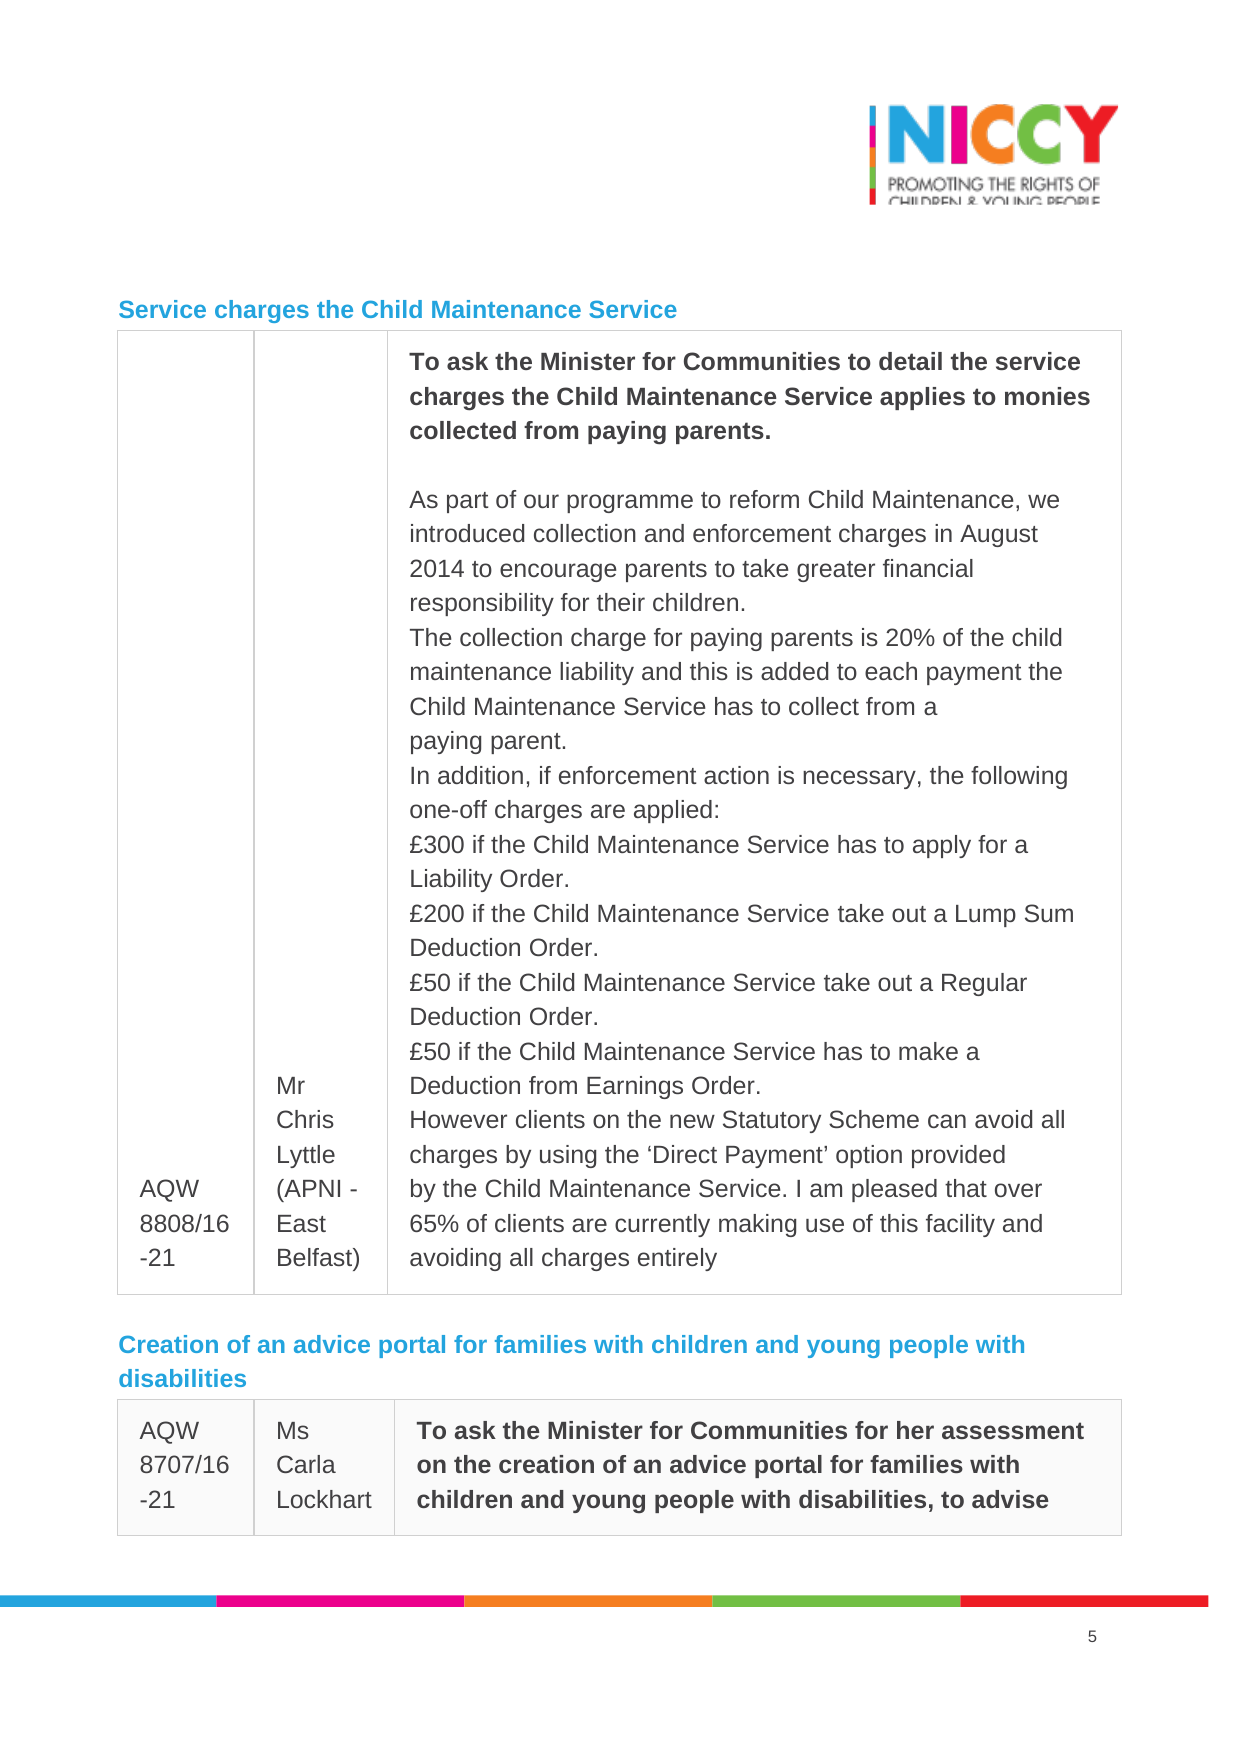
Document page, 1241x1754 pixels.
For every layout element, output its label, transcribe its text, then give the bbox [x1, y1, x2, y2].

table_header AQW 8707/16-21 [118, 1400, 253, 1535]
table_header AQW 8808/16-21 [118, 331, 253, 1293]
table_header Mr Chris Lyttle (APNI - East Belfast) [255, 331, 387, 1293]
title Creation of an advice portal for families with children and young people with disabilities [118, 1329, 1122, 1393]
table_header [395, 1400, 1121, 1535]
table_header To ask the Minister for Communities to detail the service charges the Child Maintenance Service applies to monies collected from paying parents. As part of our programme to reform Child Maintenance, we introduced collection and enforcement charges in August 2014 to encourage parents to take greater financial responsibility for their children. The collection charge for paying parents is 20% of the child maintenance liability and this is added to each payment the Child Maintenance Service has to collect from a paying parent. In addition, if enforcement action is necessary, the following one-off charges are applied: £300 if the Child Maintenance Service has to apply for a Liability Order. £200 if the Child Maintenance Service take out a Lump Sum Deduction Order. £50 if the Child Maintenance Service take out a Regular Deduction Order. £50 if the Child Maintenance Service has to make a Deduction from Earnings Order. However clients on the new Statutory Scheme can avoid all charges by using the ‘Direct Payment’ option provided by the Child Maintenance Service. I am pleased that over 65% of clients are currently making use of this facility and avoiding all charges entirely [388, 331, 1121, 1293]
title Service charges the Child Maintenance Service [118, 295, 1122, 324]
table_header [255, 1400, 394, 1535]
